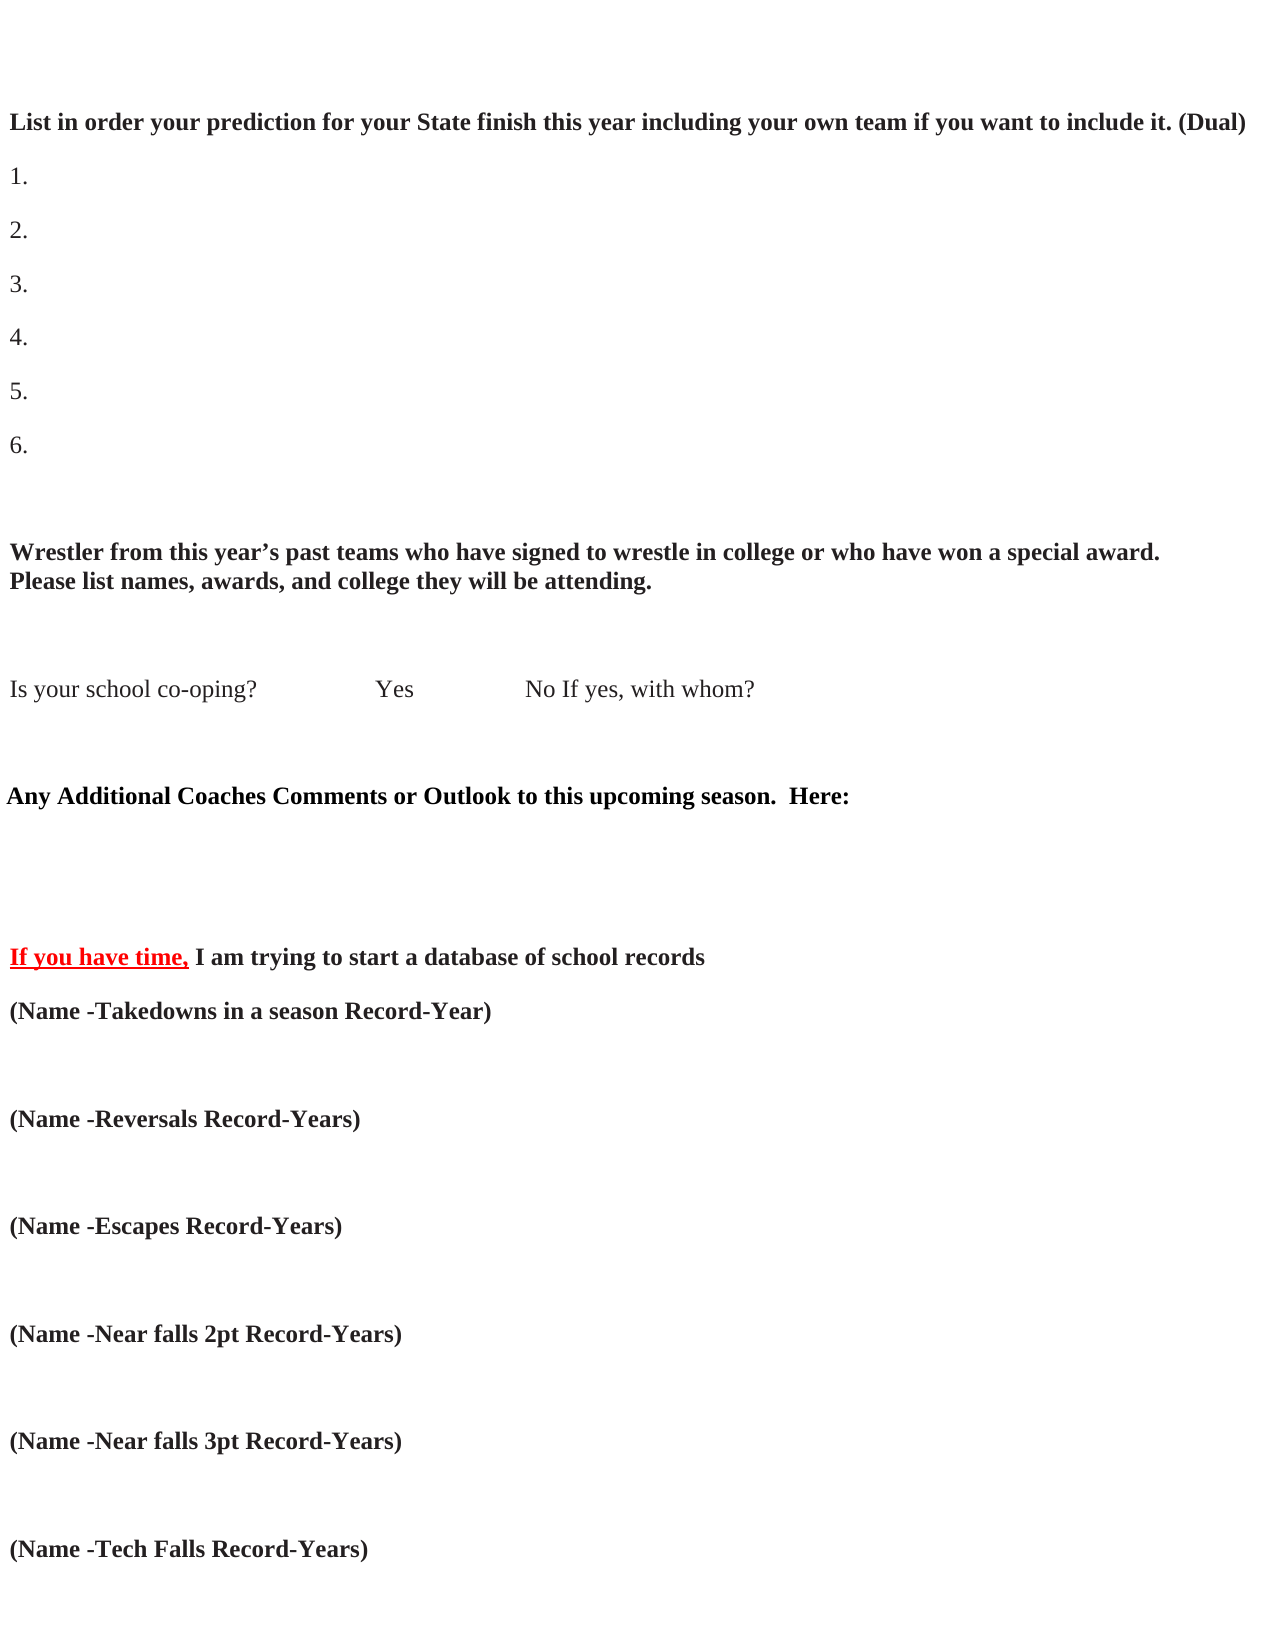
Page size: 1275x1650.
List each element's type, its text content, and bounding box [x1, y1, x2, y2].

text Wrestler from this year’s past teams who have signed to wrestle in college or who have won a special award. Please list names, awards, and college they will be attending. [9, 537, 1275, 595]
text Any Additional Coaches Comments or Outlook to this upcoming season. Here: [0, 781, 1275, 810]
text 1. [9, 161, 1275, 190]
text 3. [9, 269, 1275, 297]
text (Name -Escapes Record-Years) [9, 1211, 1275, 1240]
text 2. [9, 215, 1275, 244]
text (Name -Reversals Record-Years) [9, 1104, 1275, 1132]
text Is your school co-oping? Yes No If yes, with whom? [9, 674, 1275, 702]
text List in order your prediction for your State finish this year including your own team if you want to include it. (Dual) [9, 107, 1275, 136]
text (Name -Near falls 3pt Record-Years) [9, 1426, 1275, 1455]
text (Name -Tech Falls Record-Years) [9, 1534, 1275, 1562]
text 5. [9, 376, 1275, 405]
text (Name -Near falls 2pt Record-Years) [9, 1319, 1275, 1347]
text If you have time, I am trying to start a database of school records [9, 942, 1275, 971]
text 4. [9, 322, 1275, 351]
text 6. [9, 430, 1275, 459]
text (Name -Takedowns in a season Record-Year) [9, 996, 1275, 1025]
